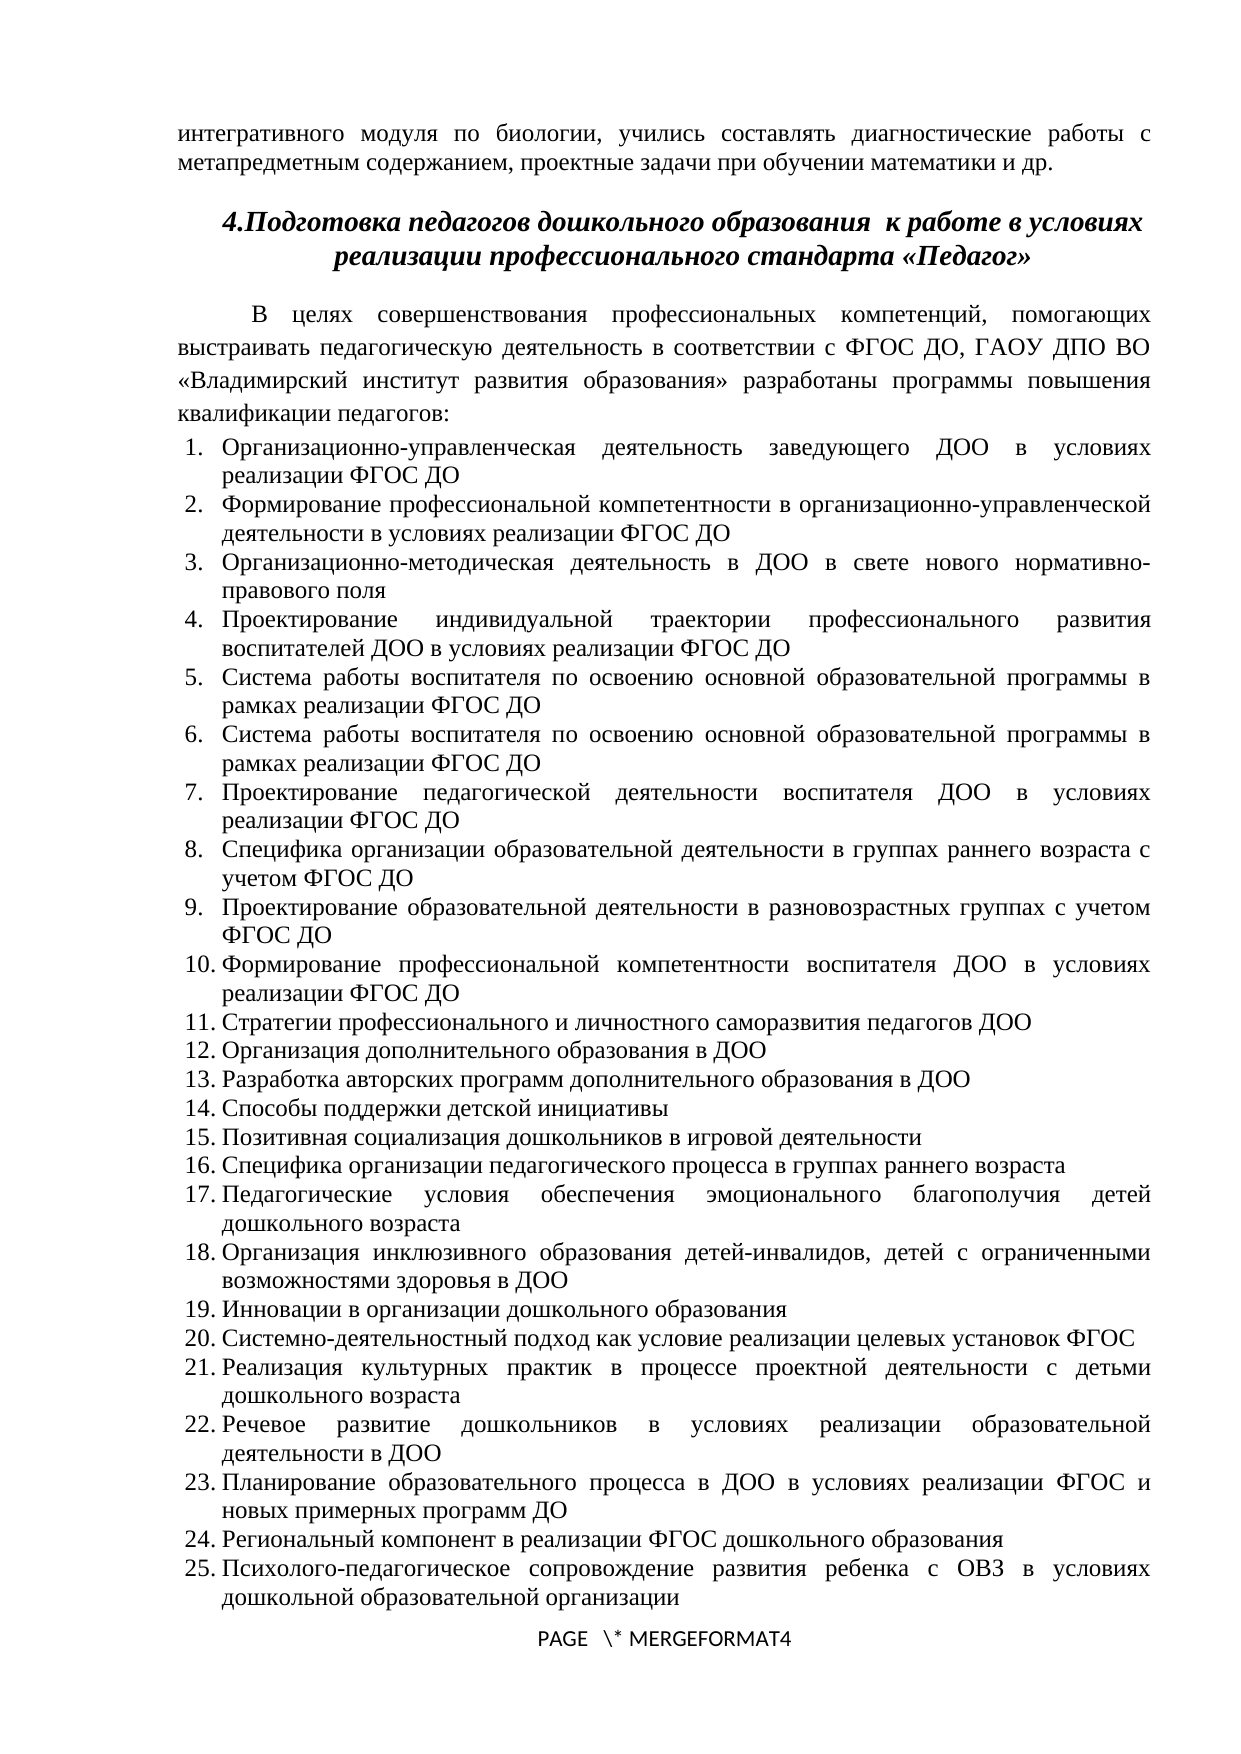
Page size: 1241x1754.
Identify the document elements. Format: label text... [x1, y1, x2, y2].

list Проектирование педагогической деятельности воспитателя ДОО в условиях реализации ФГОС ДО [184, 777, 1152, 834]
list Разработка авторских программ дополнительного образования в ДОО [184, 1064, 1152, 1093]
list Организационно-методическая деятельность в ДОО в свете нового нормативно-правового поля [184, 547, 1152, 604]
list Способы поддержки детской инициативы [184, 1093, 1152, 1122]
list Система работы воспитателя по освоению основной образовательной программы в рамках реализации ФГОС ДО [184, 719, 1152, 777]
list Организационно-управленческая деятельность заведующего ДОО в условиях реализации ФГОС ДО [184, 432, 1152, 489]
list Организация инклюзивного образования детей-инвалидов, детей с ограниченными возможностями здоровья в ДОО [184, 1237, 1152, 1294]
list Педагогические условия обеспечения эмоционального благополучия детей дошкольного возраста [184, 1179, 1152, 1237]
list Формирование профессиональной компетентности в организационно-управленческой деятельности в условиях реализации ФГОС ДО [184, 489, 1152, 547]
list Реализация культурных практик в процессе проектной деятельности с детьми дошкольного возраста [184, 1352, 1152, 1409]
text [177, 118, 1152, 176]
list Специфика организации образовательной деятельности в группах раннего возраста с учетом ФГОС ДО [184, 834, 1152, 892]
list Стратегии профессионального и личностного саморазвития педагогов ДОО [184, 1007, 1152, 1035]
list Речевое развитие дошкольников в условиях реализации образовательной деятельности в ДОО [184, 1409, 1152, 1467]
list Планирование образовательного процесса в ДОО в условиях реализации ФГОС и новых примерных программ ДО [184, 1467, 1152, 1524]
list Система работы воспитателя по освоению основной образовательной программы в рамках реализации ФГОС ДО [184, 662, 1152, 719]
list Формирование профессиональной компетентности воспитателя ДОО в условиях реализации ФГОС ДО [184, 949, 1152, 1007]
list Специфика организации педагогического процесса в группах раннего возраста [184, 1150, 1152, 1179]
list Организация дополнительного образования в ДОО [184, 1035, 1152, 1064]
list Региональный компонент в реализации ФГОС дошкольного образования [184, 1524, 1152, 1553]
text 4.Подготовка педагогов дошкольного образования к работе в условиях реализации профессионального стандарта «Педагог» [215, 204, 1152, 271]
list Позитивная социализация дошкольников в игровой деятельности [184, 1122, 1152, 1150]
list Проектирование индивидуальной траектории профессионального развития воспитателей ДОО в условиях реализации ФГОС ДО [184, 604, 1152, 662]
list Психолого-педагогическое сопровождение развития ребенка с ОВЗ в условиях дошкольной образовательной организации [184, 1553, 1152, 1610]
list Системно-деятельностный подход как условие реализации целевых установок ФГОС [184, 1323, 1152, 1352]
list Проектирование образовательной деятельности в разновозрастных группах с учетом ФГОС ДО [184, 892, 1152, 949]
list Инновации в организации дошкольного образования [184, 1294, 1152, 1323]
text В целях совершенствования профессиональных компетенций, помогающих выстраивать педагогическую деятельность в соответствии с ФГОС ДО, ГАОУ ДПО ВО «Владимирский институт развития образования» разработаны программы повышения квалификации педагогов: [177, 299, 1152, 427]
